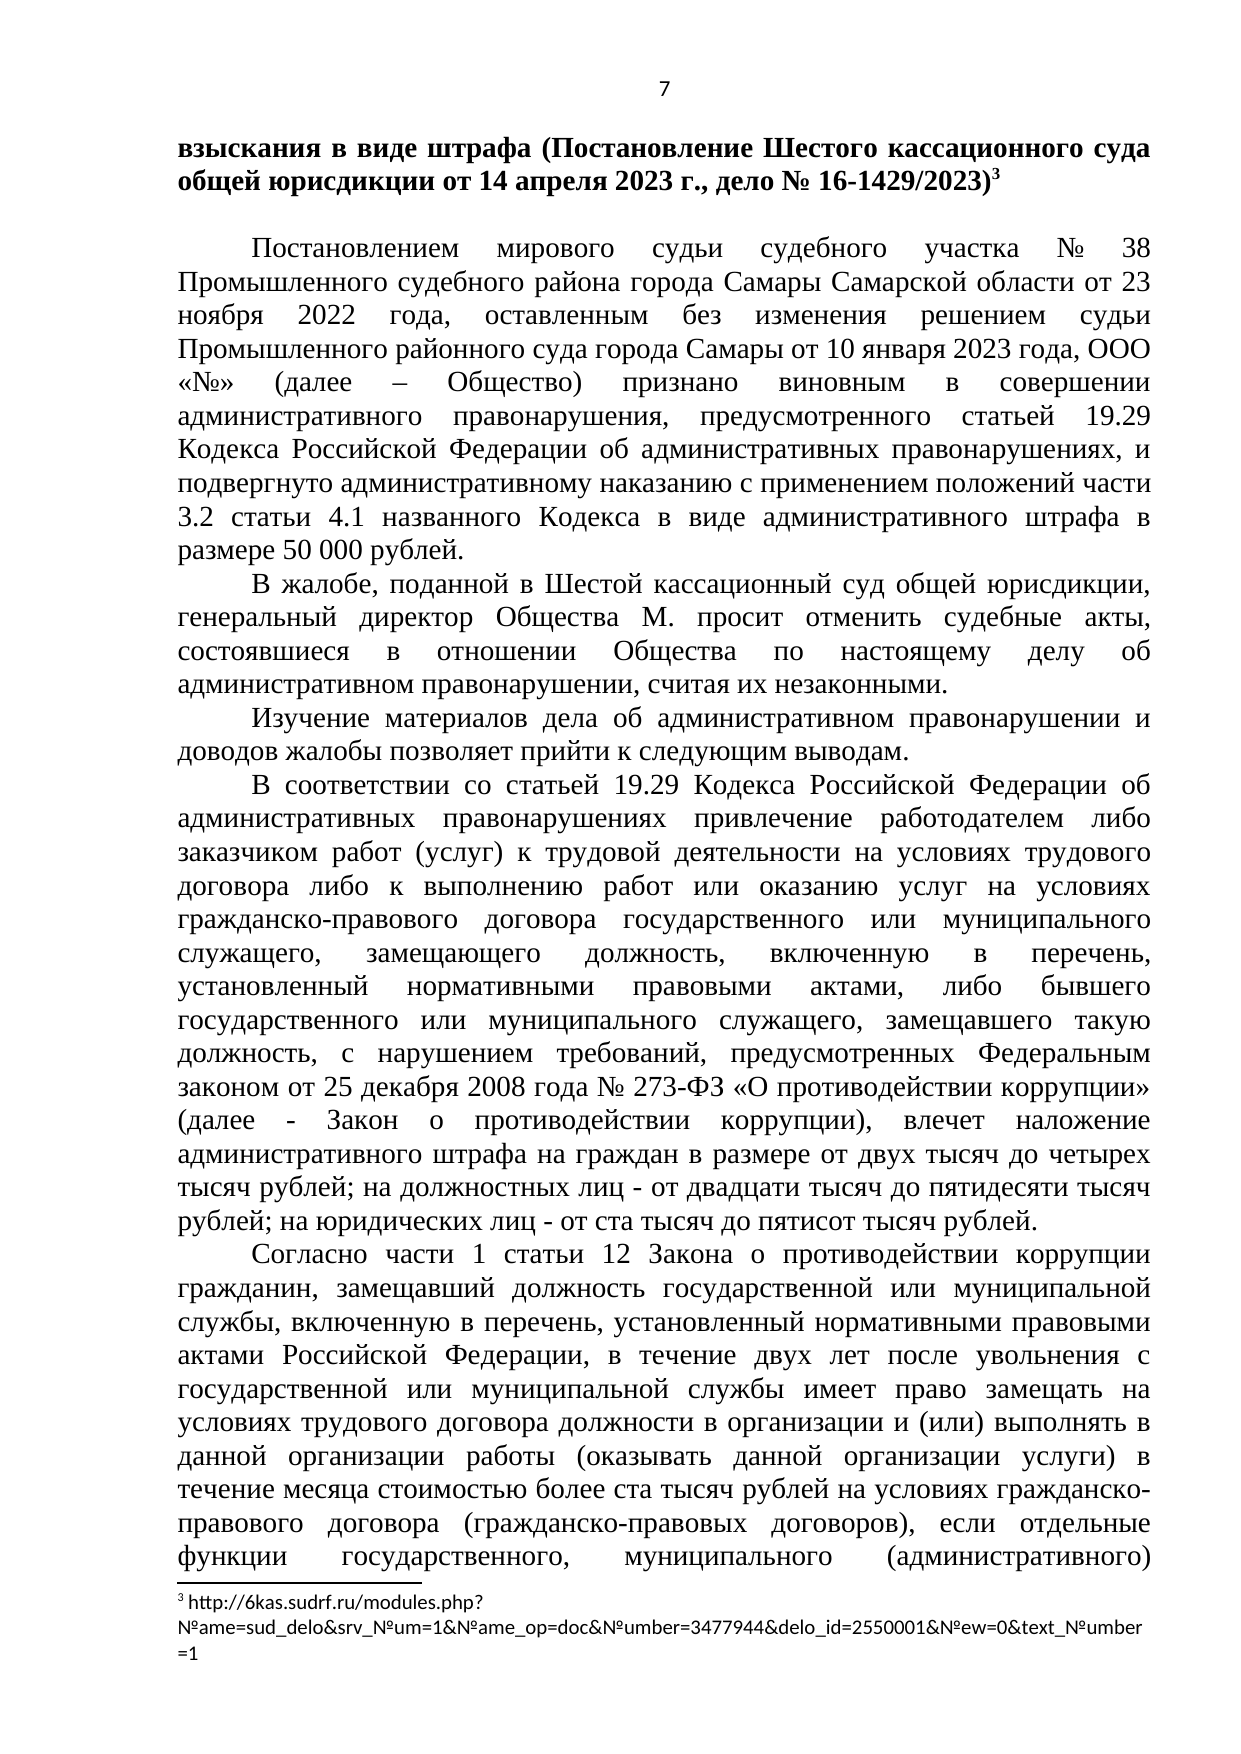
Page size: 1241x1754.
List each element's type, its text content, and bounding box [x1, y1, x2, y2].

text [177, 130, 1152, 197]
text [177, 1237, 1152, 1572]
text В соответствии со статьей 19.29 Кодекса Российской Федерации об административных правонарушениях привлечение работодателем либо заказчиком работ (услуг) к трудовой деятельности на условиях трудового договора либо к выполнению работ или оказанию услуг на условиях гражданско-правового договора государственного или муниципального служащего, замещающего должность, включенную в перечень, установленный нормативными правовыми актами, либо бывшего государственного или муниципального служащего, замещавшего такую должность, с нарушением требований, предусмотренных Федеральным законом от 25 декабря 2008 года № 273-ФЗ «О противодействии коррупции» (далее - Закон о противодействии коррупции), влечет наложение административного штрафа на граждан в размере от двух тысяч до четырех тысяч рублей; на должностных лиц - от двадцати тысяч до пятидесяти тысяч рублей; на юридических лиц - от ста тысяч до пятисот тысяч рублей. [177, 767, 1152, 1237]
text Постановлением мирового судьи судебного участка № 38 Промышленного судебного района города Самары Самарской области от 23 ноября 2022 года, оставленным без изменения решением судьи Промышленного районного суда города Самары от 10 января 2023 года, ООО «№» (далее – Общество) признано виновным в совершении административного правонарушения, предусмотренного статьей 19.29 Кодекса Российской Федерации об административных правонарушениях, и подвергнуто административному наказанию с применением положений части 3.2 статьи 4.1 названного Кодекса в виде административного штрафа в размере 50 000 рублей. [177, 230, 1152, 566]
text Изучение материалов дела об административном правонарушении и доводов жалобы позволяет прийти к следующим выводам. [177, 700, 1152, 767]
text В жалобе, поданной в Шестой кассационный суд общей юрисдикции, генеральный директор Общества М. просит отменить судебные акты, состоявшиеся в отношении Общества по настоящему делу об административном правонарушении, считая их незаконными. [177, 566, 1152, 700]
